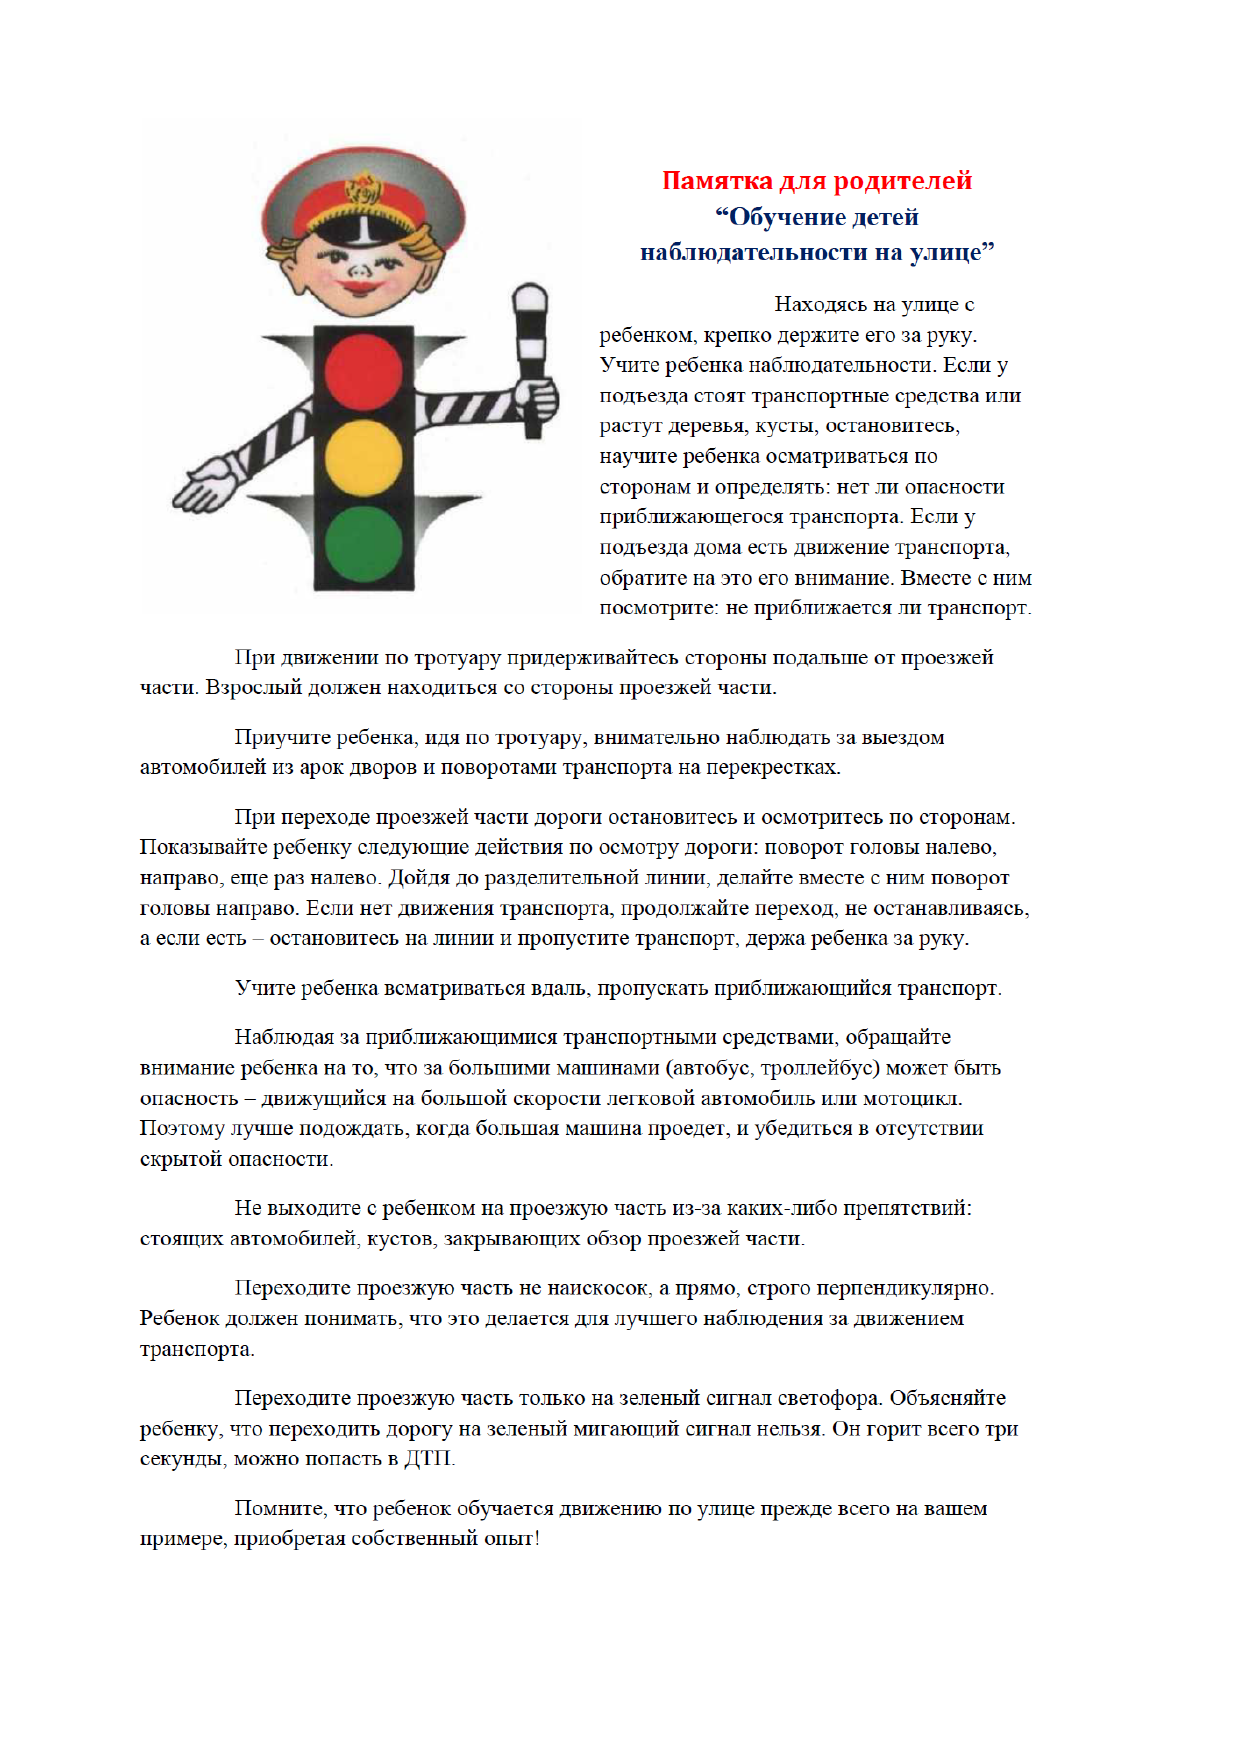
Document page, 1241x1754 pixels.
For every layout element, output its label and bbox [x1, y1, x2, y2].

picture [118, 118, 1093, 1606]
